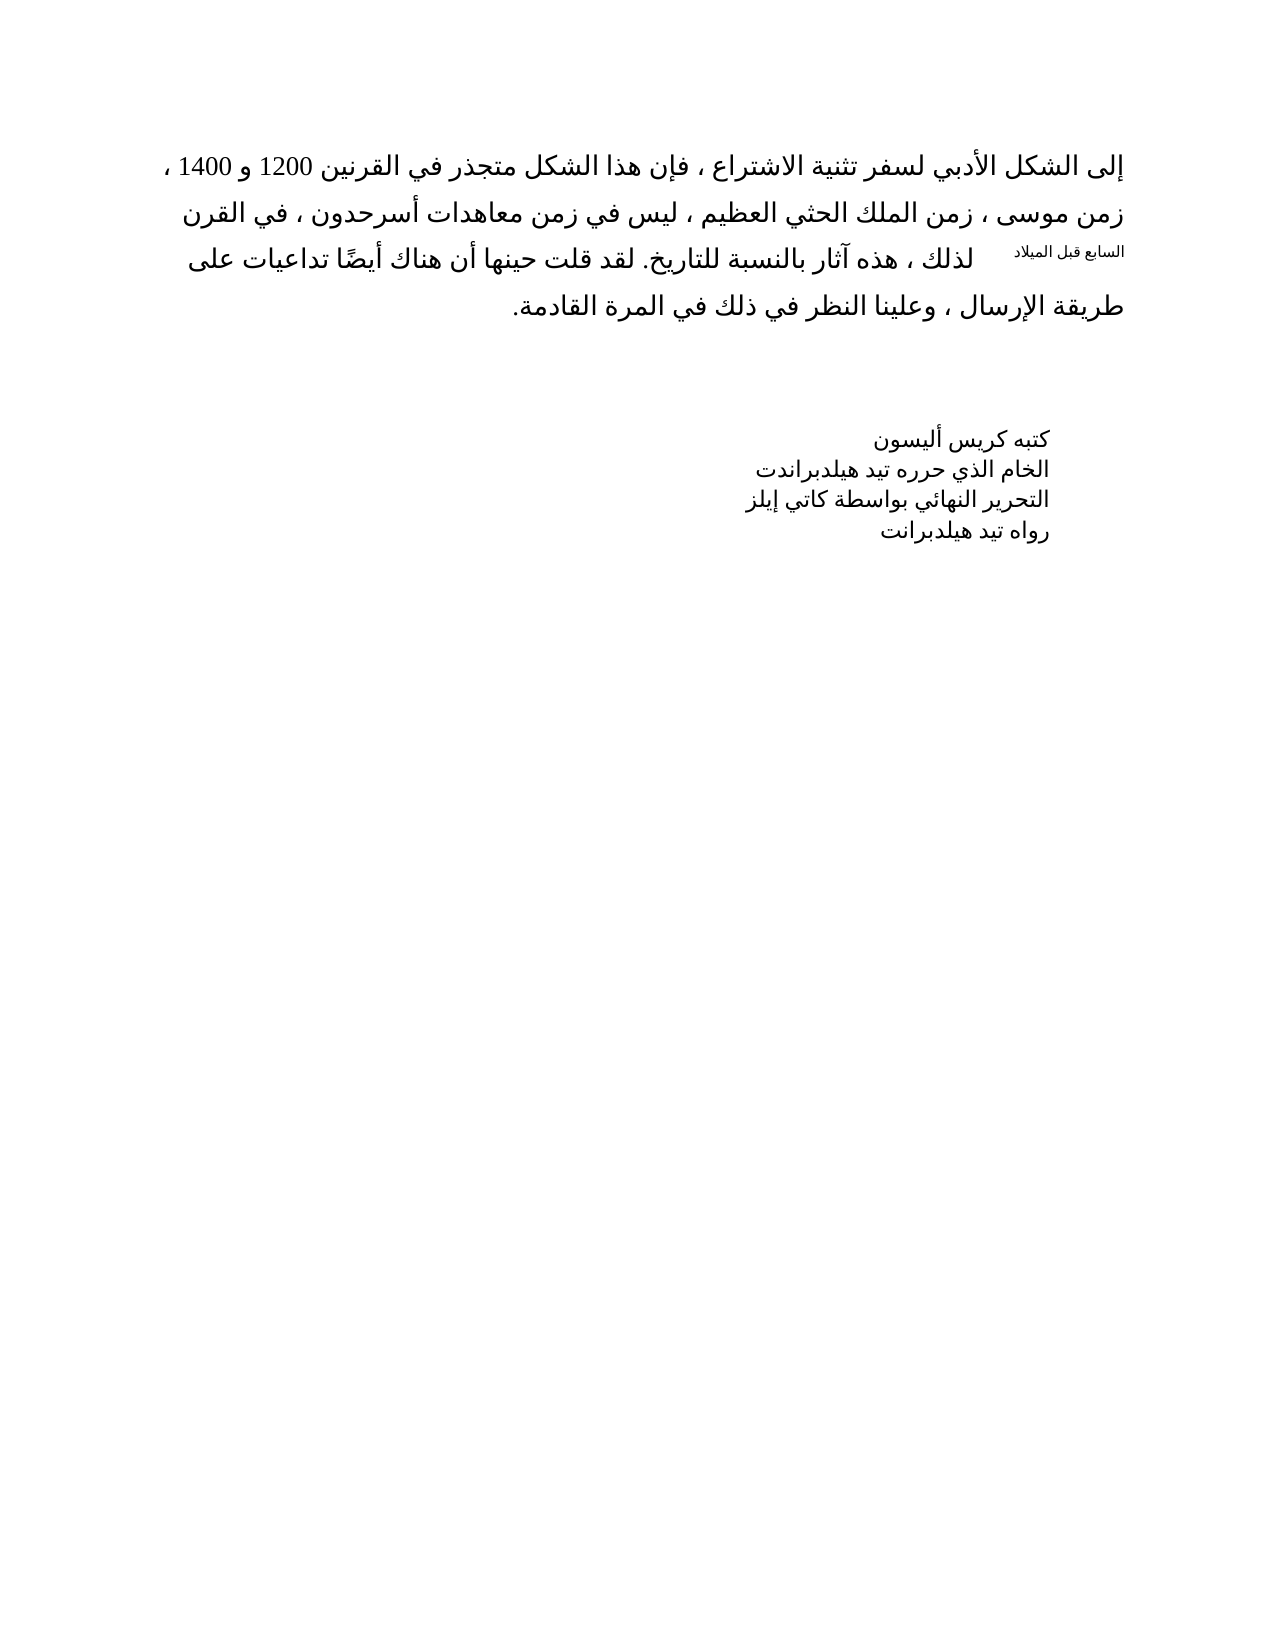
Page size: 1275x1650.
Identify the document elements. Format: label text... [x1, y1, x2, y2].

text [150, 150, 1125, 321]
text كتبه كريس أليسون الخام الذي حرره تيد هيلدبراندت التحرير النهائي بواسطة كاتي إيلز رواه تيد هيلدبرانت [150, 426, 1125, 603]
